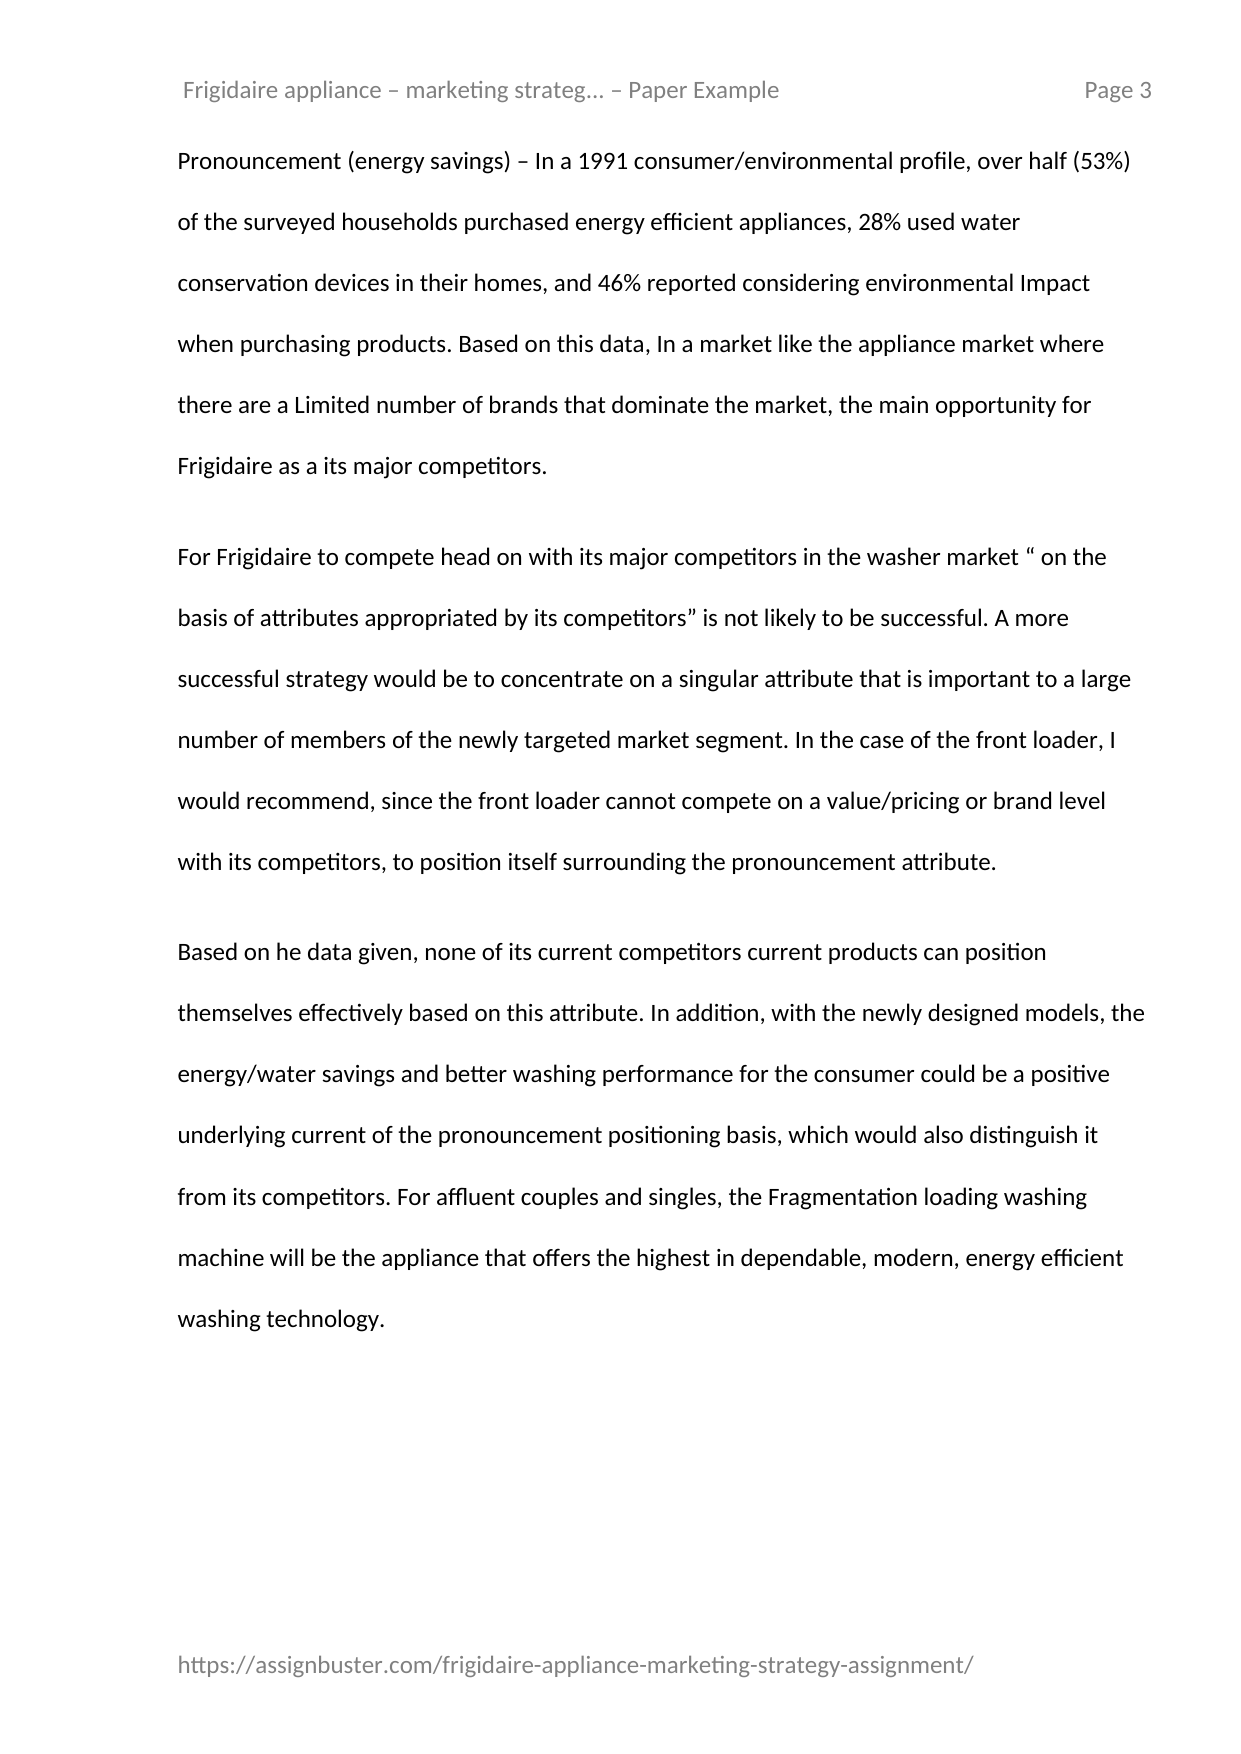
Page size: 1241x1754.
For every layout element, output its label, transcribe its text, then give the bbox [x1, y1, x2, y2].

text For Frigidaire to compete head on with its major competitors in the washer market “ on the basis of attributes appropriated by its competitors” is not likely to be successful. A more successful strategy would be to concentrate on a singular attribute that is important to a large number of members of the newly targeted market segment. In the case of the front loader, I would recommend, since the front loader cannot compete on a value/pricing or brand level with its competitors, to position itself surrounding the pronouncement attribute. [177, 541, 1152, 876]
text Pronouncement (energy savings) – In a 1991 consumer/environmental profile, over half (53%) of the surveyed households purchased energy efficient appliances, 28% used water conservation devices in their homes, and 46% reported considering environmental Impact when purchasing products. Based on this data, In a market like the appliance market where there are a Limited number of brands that dominate the market, the main opportunity for Frigidaire as a its major competitors. [177, 145, 1152, 481]
text Based on he data given, none of its current competitors current products can position themselves effectively based on this attribute. In addition, with the newly designed models, the energy/water savings and better washing performance for the consumer could be a positive underlying current of the pronouncement positioning basis, which would also distinguish it from its competitors. For affluent couples and singles, the Fragmentation loading washing machine will be the appliance that offers the highest in dependable, modern, energy efficient washing technology. [177, 936, 1152, 1333]
